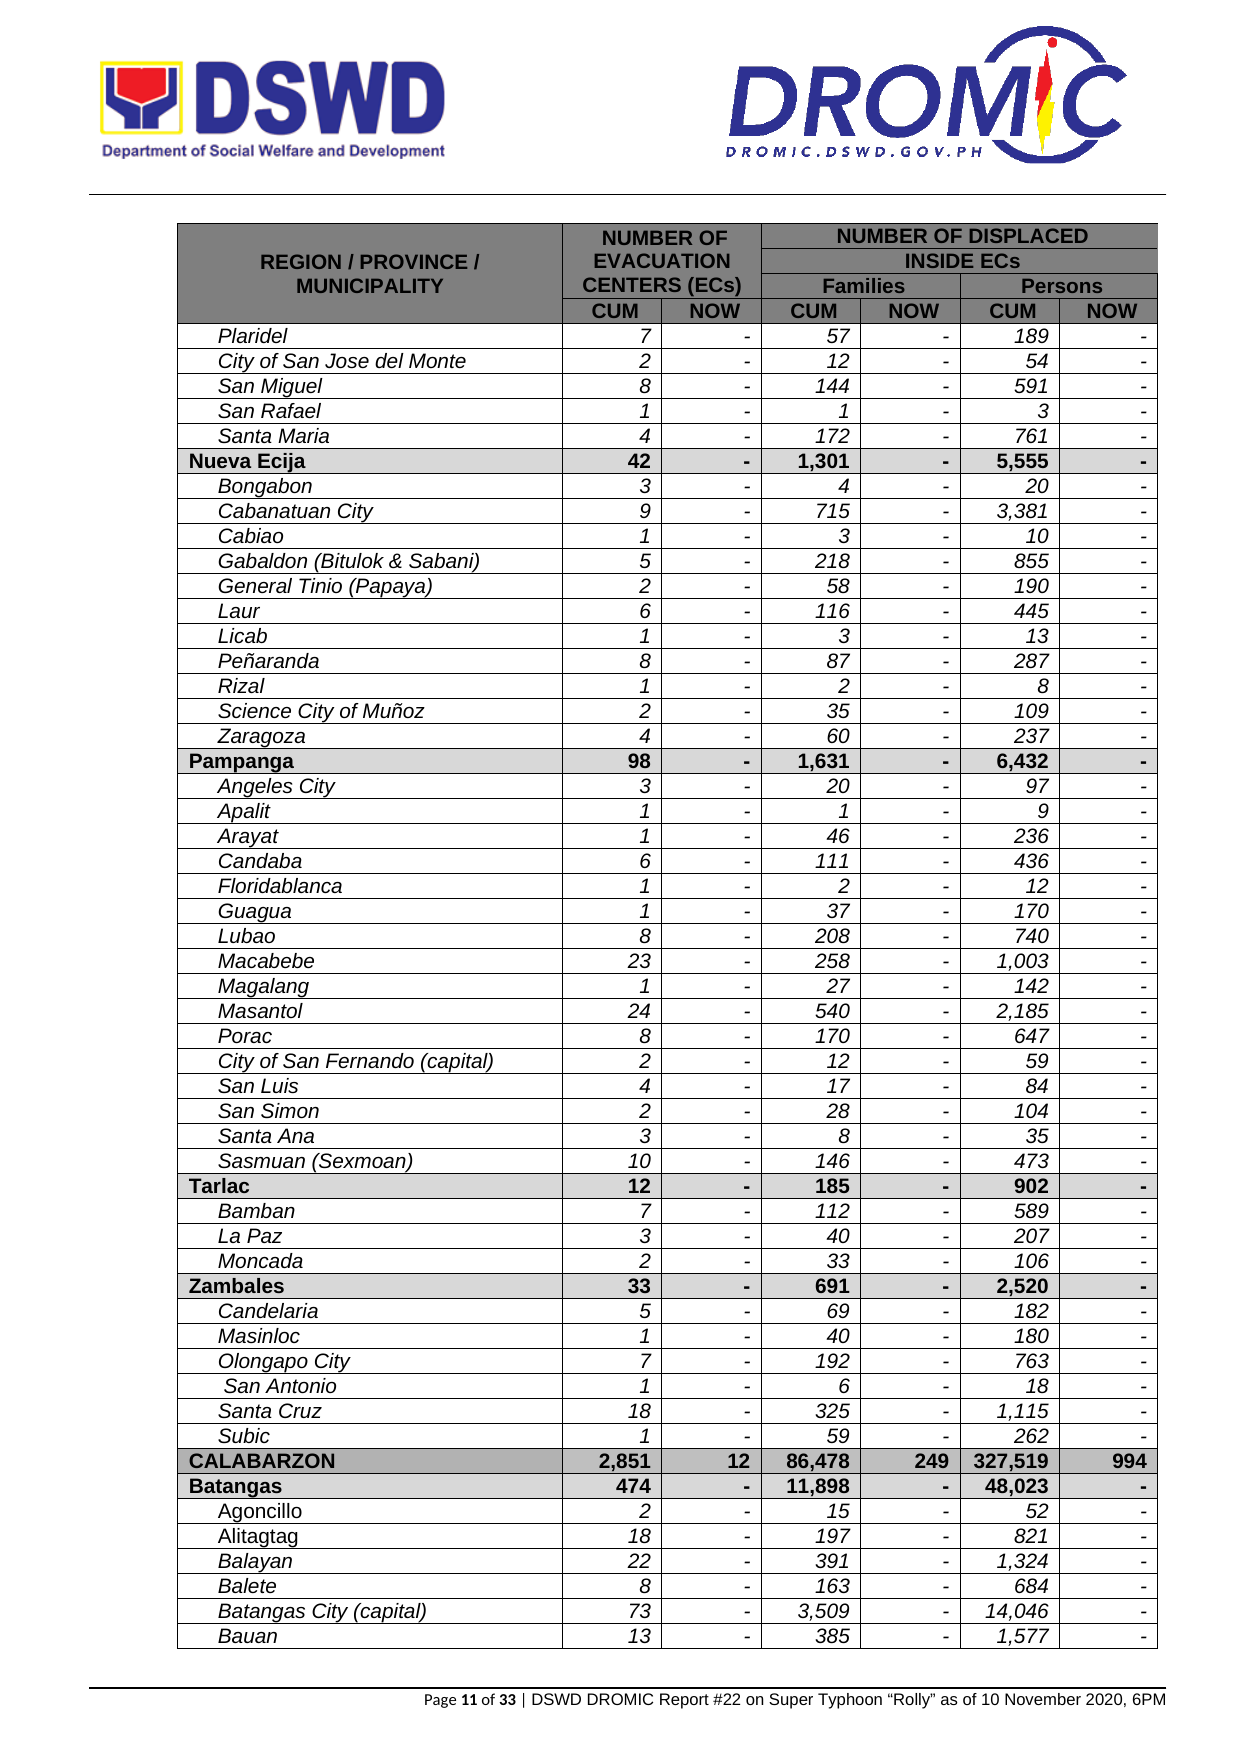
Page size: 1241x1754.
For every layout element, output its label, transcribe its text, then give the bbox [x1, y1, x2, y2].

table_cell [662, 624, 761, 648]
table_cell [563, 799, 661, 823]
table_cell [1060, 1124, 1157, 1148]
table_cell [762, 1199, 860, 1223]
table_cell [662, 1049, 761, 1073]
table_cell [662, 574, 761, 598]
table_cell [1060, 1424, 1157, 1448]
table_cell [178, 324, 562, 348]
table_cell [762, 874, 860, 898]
table_cell NOW [662, 299, 761, 323]
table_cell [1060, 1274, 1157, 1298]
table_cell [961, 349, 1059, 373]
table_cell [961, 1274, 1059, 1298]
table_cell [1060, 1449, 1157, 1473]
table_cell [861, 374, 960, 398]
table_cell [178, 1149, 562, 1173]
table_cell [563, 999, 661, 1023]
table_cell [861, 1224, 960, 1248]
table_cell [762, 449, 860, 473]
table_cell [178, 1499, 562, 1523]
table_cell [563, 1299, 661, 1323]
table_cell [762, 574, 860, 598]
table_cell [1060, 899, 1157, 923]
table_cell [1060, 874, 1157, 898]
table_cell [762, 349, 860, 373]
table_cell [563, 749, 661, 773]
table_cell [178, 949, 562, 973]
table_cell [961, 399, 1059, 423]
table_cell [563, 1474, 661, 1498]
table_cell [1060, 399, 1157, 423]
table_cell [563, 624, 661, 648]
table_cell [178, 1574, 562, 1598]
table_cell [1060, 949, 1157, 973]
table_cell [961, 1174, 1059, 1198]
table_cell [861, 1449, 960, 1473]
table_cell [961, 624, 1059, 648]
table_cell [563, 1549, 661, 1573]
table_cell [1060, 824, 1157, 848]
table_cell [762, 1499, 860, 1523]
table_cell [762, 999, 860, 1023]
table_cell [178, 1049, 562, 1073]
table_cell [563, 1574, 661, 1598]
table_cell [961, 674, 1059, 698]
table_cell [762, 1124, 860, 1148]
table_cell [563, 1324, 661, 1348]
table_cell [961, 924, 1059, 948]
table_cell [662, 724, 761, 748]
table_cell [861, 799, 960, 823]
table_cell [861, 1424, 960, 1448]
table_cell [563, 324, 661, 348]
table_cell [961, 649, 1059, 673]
table_cell CUM [961, 299, 1059, 323]
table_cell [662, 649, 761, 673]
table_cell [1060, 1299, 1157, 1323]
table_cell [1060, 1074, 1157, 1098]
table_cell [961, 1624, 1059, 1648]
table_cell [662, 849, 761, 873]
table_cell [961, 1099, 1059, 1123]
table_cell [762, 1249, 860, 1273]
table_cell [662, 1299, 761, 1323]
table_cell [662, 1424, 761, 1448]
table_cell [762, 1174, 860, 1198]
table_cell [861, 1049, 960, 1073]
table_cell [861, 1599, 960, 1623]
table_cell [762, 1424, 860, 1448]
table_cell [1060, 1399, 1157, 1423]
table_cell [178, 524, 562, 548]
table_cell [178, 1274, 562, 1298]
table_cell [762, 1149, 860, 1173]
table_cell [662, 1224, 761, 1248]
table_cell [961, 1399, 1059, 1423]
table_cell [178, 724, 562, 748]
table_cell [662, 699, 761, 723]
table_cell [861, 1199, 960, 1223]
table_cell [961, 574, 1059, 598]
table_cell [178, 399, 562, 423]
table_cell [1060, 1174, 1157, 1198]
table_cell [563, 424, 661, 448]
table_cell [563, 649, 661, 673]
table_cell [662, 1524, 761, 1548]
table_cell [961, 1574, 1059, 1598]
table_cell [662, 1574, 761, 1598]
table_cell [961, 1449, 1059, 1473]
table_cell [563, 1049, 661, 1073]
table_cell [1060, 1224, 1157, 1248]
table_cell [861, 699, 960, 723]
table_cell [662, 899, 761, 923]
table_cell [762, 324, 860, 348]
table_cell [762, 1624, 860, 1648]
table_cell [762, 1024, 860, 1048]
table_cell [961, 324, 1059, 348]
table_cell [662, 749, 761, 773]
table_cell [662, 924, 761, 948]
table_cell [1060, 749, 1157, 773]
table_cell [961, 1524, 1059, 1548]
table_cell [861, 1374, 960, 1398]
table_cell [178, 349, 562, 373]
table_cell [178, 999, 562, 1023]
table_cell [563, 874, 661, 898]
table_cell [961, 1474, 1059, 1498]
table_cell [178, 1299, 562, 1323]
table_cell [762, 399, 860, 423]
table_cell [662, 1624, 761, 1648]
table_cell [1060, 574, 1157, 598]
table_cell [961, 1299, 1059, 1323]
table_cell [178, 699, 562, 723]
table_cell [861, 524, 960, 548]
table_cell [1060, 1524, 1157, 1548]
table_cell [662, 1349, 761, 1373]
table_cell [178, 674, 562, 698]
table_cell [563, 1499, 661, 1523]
table_header REGION / PROVINCE / MUNICIPALITY [178, 224, 562, 323]
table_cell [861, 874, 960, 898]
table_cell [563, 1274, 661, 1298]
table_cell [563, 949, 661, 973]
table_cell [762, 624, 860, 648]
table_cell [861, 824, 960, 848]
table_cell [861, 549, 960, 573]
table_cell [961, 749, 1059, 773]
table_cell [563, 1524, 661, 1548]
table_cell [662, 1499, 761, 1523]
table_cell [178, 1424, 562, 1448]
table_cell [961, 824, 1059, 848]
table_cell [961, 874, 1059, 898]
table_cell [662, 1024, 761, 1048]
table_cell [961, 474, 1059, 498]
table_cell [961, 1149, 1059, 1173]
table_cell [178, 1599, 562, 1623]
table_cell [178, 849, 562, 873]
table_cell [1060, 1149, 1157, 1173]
table_cell Persons [961, 274, 1157, 298]
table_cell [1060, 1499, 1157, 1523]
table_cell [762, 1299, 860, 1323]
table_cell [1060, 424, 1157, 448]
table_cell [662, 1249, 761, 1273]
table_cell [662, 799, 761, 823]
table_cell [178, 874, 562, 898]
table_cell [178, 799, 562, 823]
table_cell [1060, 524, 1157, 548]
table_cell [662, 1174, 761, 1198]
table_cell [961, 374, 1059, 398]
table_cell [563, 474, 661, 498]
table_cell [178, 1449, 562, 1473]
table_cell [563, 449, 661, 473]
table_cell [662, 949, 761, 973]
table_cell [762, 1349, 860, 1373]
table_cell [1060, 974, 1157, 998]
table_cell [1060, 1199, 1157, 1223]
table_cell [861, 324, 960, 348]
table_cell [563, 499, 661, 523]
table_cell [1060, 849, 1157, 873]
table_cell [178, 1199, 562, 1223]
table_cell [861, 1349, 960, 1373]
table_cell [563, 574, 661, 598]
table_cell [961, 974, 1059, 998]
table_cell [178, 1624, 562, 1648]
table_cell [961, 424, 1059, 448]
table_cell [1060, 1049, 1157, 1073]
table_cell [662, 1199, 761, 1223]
picture [88, 57, 458, 164]
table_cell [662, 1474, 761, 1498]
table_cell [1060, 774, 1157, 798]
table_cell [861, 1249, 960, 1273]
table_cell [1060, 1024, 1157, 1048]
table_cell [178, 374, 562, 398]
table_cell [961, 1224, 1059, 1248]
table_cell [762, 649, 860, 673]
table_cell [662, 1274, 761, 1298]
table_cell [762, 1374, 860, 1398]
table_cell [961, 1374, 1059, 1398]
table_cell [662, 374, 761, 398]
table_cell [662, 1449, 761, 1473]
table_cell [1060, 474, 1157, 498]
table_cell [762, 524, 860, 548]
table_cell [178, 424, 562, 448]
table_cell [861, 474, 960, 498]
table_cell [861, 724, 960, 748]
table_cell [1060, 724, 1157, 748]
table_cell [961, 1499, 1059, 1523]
table_cell NOW [1060, 299, 1157, 323]
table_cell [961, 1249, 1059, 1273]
picture [718, 25, 1132, 163]
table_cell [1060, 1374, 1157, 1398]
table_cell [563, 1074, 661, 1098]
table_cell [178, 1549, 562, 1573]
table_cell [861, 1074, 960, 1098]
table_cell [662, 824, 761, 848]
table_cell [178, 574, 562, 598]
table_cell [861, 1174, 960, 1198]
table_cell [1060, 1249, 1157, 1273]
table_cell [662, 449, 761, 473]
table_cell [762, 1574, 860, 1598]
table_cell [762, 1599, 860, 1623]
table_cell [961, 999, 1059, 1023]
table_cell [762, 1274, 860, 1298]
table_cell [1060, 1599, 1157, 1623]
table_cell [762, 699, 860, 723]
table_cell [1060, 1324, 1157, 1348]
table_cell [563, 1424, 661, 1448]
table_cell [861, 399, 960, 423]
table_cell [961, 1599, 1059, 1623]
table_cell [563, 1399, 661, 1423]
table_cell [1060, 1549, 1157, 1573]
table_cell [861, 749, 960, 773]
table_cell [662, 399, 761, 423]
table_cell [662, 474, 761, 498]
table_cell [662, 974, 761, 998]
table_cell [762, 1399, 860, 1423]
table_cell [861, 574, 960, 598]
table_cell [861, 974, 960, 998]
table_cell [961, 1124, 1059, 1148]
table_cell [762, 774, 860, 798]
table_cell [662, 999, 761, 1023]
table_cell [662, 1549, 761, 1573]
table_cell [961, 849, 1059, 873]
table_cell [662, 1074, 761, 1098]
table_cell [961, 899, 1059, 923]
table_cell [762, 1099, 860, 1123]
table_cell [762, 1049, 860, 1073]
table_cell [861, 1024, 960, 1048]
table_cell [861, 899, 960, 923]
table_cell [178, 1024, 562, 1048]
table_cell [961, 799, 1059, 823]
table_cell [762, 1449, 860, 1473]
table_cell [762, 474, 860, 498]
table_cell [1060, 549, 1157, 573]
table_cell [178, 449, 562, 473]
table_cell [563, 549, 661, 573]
table_cell NOW [861, 299, 960, 323]
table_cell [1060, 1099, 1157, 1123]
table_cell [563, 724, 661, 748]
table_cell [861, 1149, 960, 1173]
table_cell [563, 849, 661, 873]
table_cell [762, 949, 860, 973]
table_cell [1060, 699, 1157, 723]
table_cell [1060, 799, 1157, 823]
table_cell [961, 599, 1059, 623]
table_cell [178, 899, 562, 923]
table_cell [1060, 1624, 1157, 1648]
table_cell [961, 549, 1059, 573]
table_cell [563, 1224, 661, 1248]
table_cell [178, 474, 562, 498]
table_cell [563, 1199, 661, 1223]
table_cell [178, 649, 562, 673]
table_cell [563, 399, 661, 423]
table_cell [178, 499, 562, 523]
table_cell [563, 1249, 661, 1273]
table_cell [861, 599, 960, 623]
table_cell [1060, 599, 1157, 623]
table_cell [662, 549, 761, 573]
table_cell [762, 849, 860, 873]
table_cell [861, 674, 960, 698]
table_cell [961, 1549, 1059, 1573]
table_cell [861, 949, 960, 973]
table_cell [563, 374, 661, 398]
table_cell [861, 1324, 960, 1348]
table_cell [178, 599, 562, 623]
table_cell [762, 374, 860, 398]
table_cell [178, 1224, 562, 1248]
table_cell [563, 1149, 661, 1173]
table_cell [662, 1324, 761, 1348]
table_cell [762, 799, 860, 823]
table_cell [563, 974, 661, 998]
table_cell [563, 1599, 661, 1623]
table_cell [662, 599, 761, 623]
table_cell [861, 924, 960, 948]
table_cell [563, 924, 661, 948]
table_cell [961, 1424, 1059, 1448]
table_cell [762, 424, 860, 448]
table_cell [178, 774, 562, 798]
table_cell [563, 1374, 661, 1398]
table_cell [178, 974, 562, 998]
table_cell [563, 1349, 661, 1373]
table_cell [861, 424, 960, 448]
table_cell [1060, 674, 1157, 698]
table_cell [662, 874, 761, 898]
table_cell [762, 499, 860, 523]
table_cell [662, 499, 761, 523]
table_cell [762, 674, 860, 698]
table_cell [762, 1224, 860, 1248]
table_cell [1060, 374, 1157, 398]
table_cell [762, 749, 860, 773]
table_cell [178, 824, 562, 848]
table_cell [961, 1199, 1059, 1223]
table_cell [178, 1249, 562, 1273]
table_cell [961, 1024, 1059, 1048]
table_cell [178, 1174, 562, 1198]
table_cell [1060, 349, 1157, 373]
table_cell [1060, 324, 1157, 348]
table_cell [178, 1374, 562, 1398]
table_header NUMBER OF DISPLACED [762, 224, 1158, 248]
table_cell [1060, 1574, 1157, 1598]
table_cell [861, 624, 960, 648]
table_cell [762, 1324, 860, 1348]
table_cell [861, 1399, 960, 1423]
table_header NUMBER OF EVACUATION CENTERS (ECs) [563, 224, 761, 298]
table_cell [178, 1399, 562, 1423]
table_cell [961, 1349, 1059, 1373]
table_cell CUM [762, 299, 860, 323]
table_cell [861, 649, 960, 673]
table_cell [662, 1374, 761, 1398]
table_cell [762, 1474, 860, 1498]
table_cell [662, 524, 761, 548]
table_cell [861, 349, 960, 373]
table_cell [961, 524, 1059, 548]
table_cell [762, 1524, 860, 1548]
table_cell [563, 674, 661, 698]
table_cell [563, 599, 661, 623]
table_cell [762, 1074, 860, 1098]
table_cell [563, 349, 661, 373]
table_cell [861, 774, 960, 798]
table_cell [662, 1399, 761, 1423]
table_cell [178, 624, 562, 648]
table_cell Families [762, 274, 960, 298]
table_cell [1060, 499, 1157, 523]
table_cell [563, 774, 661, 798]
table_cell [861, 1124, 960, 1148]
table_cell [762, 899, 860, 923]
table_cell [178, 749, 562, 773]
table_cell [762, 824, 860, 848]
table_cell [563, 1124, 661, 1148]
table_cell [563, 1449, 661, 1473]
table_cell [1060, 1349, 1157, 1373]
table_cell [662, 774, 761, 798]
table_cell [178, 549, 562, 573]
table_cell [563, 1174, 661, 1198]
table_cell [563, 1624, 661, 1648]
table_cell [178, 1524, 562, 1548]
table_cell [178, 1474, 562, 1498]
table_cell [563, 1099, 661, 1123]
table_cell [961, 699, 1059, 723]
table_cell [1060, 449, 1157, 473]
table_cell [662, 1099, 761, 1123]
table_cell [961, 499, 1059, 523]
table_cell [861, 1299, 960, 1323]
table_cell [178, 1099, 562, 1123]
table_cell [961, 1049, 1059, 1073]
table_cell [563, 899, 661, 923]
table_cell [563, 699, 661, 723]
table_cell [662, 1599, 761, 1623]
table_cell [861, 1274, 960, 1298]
table_cell CUM [563, 299, 661, 323]
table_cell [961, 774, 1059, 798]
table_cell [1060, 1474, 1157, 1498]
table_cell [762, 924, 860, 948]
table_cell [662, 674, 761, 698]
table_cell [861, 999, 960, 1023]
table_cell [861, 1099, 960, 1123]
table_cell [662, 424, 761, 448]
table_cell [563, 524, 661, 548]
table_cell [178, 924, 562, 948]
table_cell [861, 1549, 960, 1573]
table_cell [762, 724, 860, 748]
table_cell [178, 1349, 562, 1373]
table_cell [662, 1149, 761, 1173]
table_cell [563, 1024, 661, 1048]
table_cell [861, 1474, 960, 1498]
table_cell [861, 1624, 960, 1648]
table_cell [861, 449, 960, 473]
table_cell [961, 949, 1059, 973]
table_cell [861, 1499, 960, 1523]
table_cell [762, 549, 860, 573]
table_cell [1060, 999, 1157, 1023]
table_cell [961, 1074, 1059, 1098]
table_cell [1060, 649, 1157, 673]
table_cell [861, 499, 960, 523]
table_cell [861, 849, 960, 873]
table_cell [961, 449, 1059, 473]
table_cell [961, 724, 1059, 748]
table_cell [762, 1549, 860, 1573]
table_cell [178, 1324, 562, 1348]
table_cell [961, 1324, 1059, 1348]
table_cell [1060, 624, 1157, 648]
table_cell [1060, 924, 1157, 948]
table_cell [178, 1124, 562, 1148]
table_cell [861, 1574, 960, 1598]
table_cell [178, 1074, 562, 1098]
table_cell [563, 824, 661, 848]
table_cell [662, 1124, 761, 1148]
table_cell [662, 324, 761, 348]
table_cell INSIDE ECs [762, 248, 1158, 273]
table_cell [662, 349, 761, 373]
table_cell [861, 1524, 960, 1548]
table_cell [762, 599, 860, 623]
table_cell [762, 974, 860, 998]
